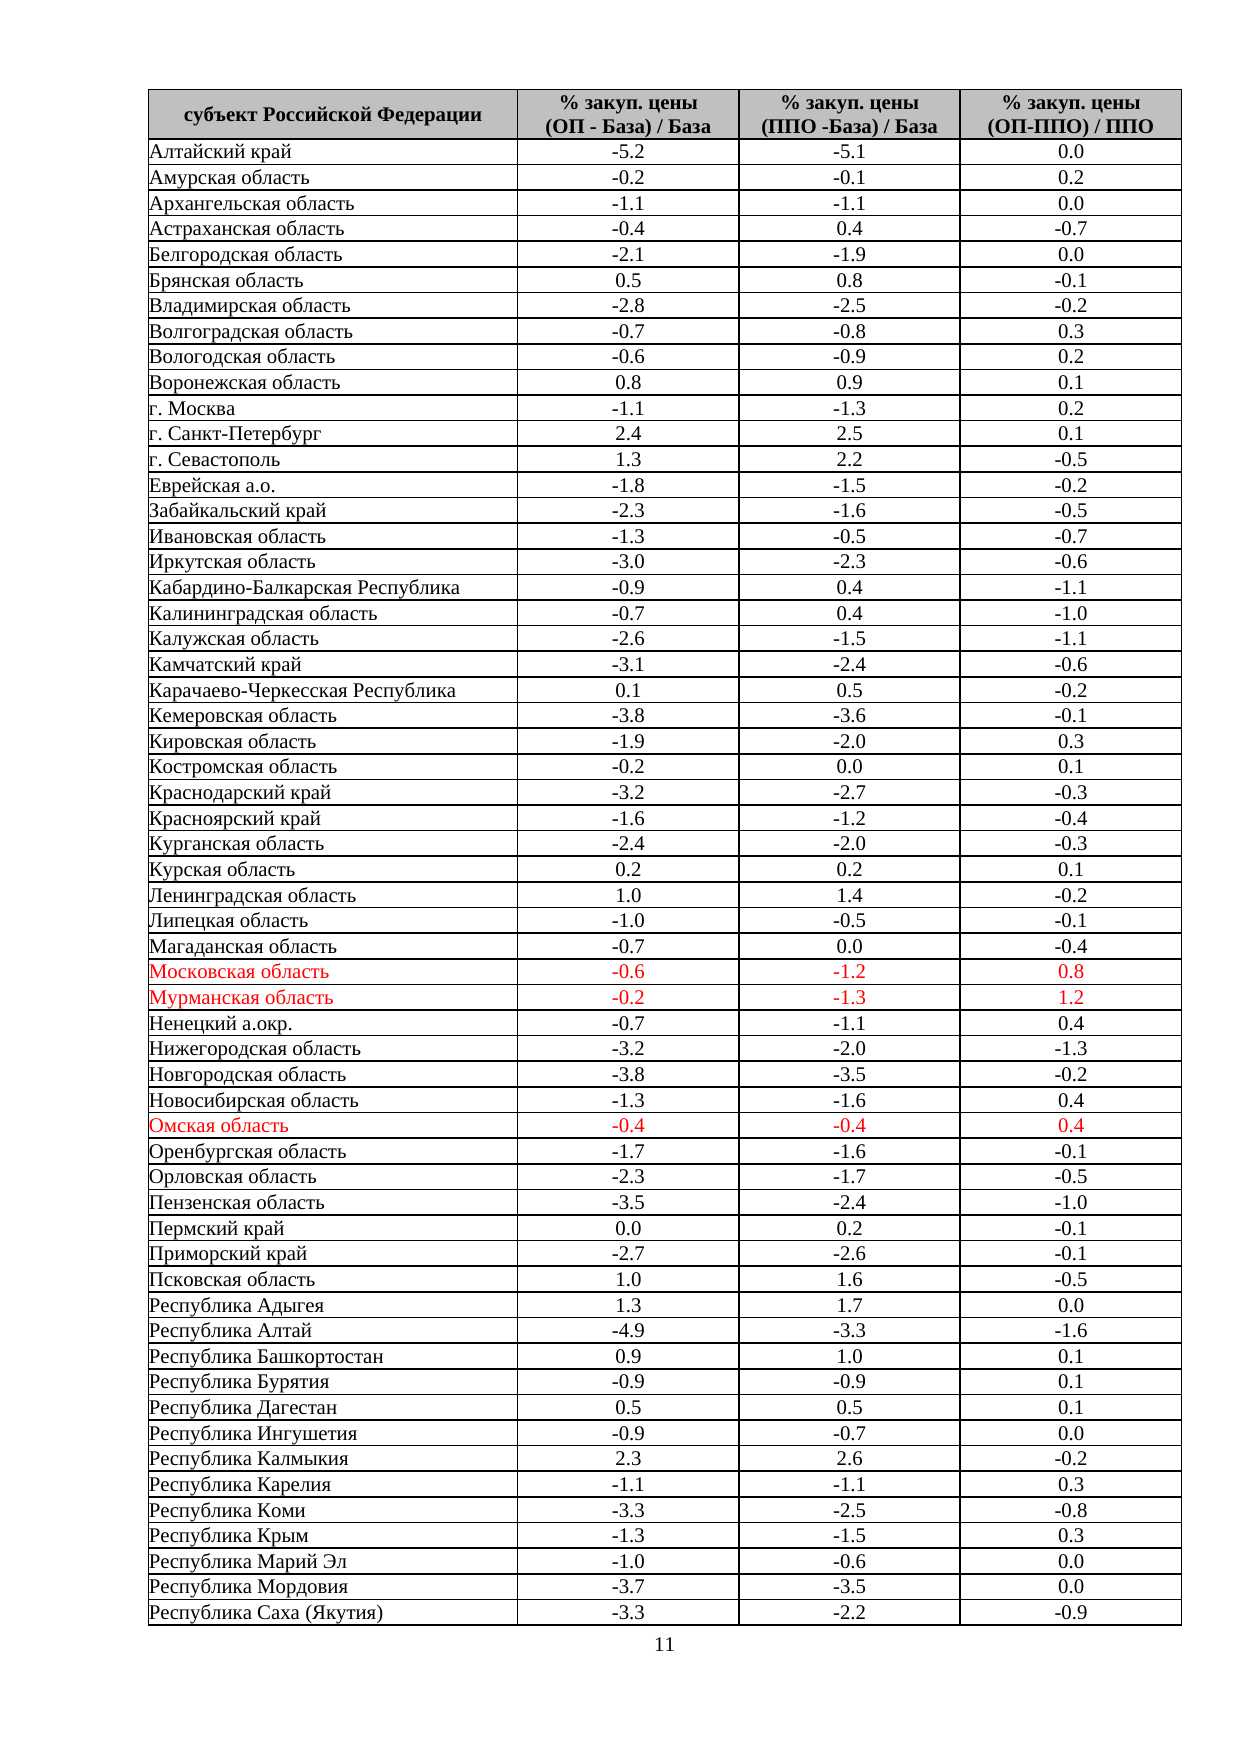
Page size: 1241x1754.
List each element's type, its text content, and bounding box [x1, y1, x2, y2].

table_cell -1.1 [518, 1472, 738, 1496]
table_cell -1.6 [740, 1139, 959, 1163]
table_cell -0.9 [518, 1421, 738, 1445]
table_cell Пензенская область [149, 1190, 517, 1214]
table_cell -0.5 [961, 447, 1181, 471]
table_cell 0.1 [961, 421, 1181, 445]
table_cell 0.0 [961, 1293, 1181, 1317]
table_cell 0.2 [740, 1216, 959, 1240]
table_cell Волгоградская область [149, 319, 517, 343]
table_cell -2.4 [740, 652, 959, 676]
table_cell Новгородская область [149, 1062, 517, 1086]
table_cell 2.3 [518, 1446, 738, 1470]
table_cell 0.3 [961, 319, 1181, 343]
table_cell 0.1 [961, 1395, 1181, 1419]
table_cell -0.1 [961, 703, 1181, 727]
table_cell 0.5 [518, 1395, 738, 1419]
table_cell Республика Дагестан [149, 1395, 517, 1419]
table_cell -0.7 [518, 934, 738, 958]
table_cell 0.1 [518, 678, 738, 702]
table_cell -2.3 [740, 550, 959, 573]
table_cell -3.3 [518, 1600, 738, 1624]
table_cell Забайкальский край [149, 498, 517, 522]
table_cell 0.2 [518, 857, 738, 881]
table_cell 0.2 [740, 857, 959, 881]
table_cell -0.6 [518, 960, 738, 983]
table_cell -0.2 [518, 985, 738, 1009]
table_cell 1.2 [961, 985, 1181, 1009]
table_cell -1.6 [740, 498, 959, 522]
table_cell -0.4 [961, 934, 1181, 958]
table_cell -1.3 [518, 524, 738, 548]
table_cell -1.1 [740, 1011, 959, 1035]
table_cell -1.6 [740, 1088, 959, 1112]
table_cell -2.0 [740, 729, 959, 753]
table_cell 0.4 [740, 216, 959, 240]
table_cell 0.8 [961, 960, 1181, 983]
table_header % закуп. цены (ППО -База) / База [740, 90, 959, 138]
table_cell Республика Мордовия [149, 1575, 517, 1598]
table_cell 1.0 [518, 1267, 738, 1291]
table_cell Орловская область [149, 1165, 517, 1188]
table_cell 0.0 [961, 1575, 1181, 1598]
table_cell -0.7 [740, 1421, 959, 1445]
table_cell Кемеровская область [149, 703, 517, 727]
table_cell -0.1 [961, 268, 1181, 292]
table_cell -3.5 [518, 1190, 738, 1214]
table_cell 0.0 [740, 755, 959, 778]
table_cell -0.7 [961, 216, 1181, 240]
table_cell -3.8 [518, 703, 738, 727]
table_cell 0.3 [961, 729, 1181, 753]
table_cell Республика Башкортостан [149, 1344, 517, 1368]
table_cell 0.0 [961, 242, 1181, 266]
table_cell Псковская область [149, 1267, 517, 1291]
table_cell Амурская область [149, 165, 517, 189]
table_cell -1.3 [518, 1088, 738, 1112]
table_cell -2.1 [518, 242, 738, 266]
table_cell -1.3 [740, 396, 959, 420]
table_cell 1.3 [518, 1293, 738, 1317]
table_cell Кировская область [149, 729, 517, 753]
table_cell 0.9 [740, 370, 959, 394]
table_cell -1.3 [740, 985, 959, 1009]
table_cell 1.3 [518, 447, 738, 471]
table_cell 0.1 [961, 755, 1181, 778]
table_cell 2.2 [740, 447, 959, 471]
table_cell Ивановская область [149, 524, 517, 548]
table_cell 0.1 [961, 857, 1181, 881]
table_cell 0.4 [740, 575, 959, 599]
table_cell -3.1 [518, 652, 738, 676]
table_cell Ленинградская область [149, 883, 517, 907]
table_cell -1.5 [740, 1523, 959, 1547]
table_cell -0.5 [961, 498, 1181, 522]
table_cell 0.0 [961, 1421, 1181, 1445]
table_cell -1.0 [518, 908, 738, 932]
table_cell 1.6 [740, 1267, 959, 1291]
table_cell 0.5 [518, 268, 738, 292]
table_cell г. Санкт-Петербург [149, 421, 517, 445]
table_cell Краснодарский край [149, 780, 517, 804]
table_cell 0.3 [961, 1472, 1181, 1496]
table_cell Приморский край [149, 1241, 517, 1265]
table_cell Архангельская область [149, 191, 517, 215]
table_cell Липецкая область [149, 908, 517, 932]
table_cell -0.1 [961, 908, 1181, 932]
table_cell Республика Калмыкия [149, 1446, 517, 1470]
table_cell Оренбургская область [149, 1139, 517, 1163]
table_cell Астраханская область [149, 216, 517, 240]
table_cell -1.0 [961, 1190, 1181, 1214]
table_cell -2.3 [518, 498, 738, 522]
table_cell Калининградская область [149, 601, 517, 625]
table_cell 0.0 [740, 934, 959, 958]
table_cell -1.1 [518, 396, 738, 420]
table_cell Московская область [149, 960, 517, 983]
table_cell Республика Марий Эл [149, 1549, 517, 1573]
table_cell -0.2 [961, 293, 1181, 317]
table_header % закуп. цены (ОП-ППО) / ППО [961, 90, 1181, 138]
table_cell -0.4 [518, 1113, 738, 1137]
table_cell -2.2 [740, 1600, 959, 1624]
table_cell -3.5 [740, 1062, 959, 1086]
table_cell -0.8 [961, 1498, 1181, 1522]
table_cell -2.3 [518, 1165, 738, 1188]
table_cell -1.9 [740, 242, 959, 266]
table_cell -1.5 [740, 626, 959, 650]
table_cell -0.1 [740, 165, 959, 189]
table_cell 0.0 [961, 191, 1181, 215]
table_cell 2.6 [740, 1446, 959, 1470]
table_cell 0.0 [518, 1216, 738, 1240]
table_cell Алтайский край [149, 140, 517, 163]
table_cell Костромская область [149, 755, 517, 778]
table_cell Вологодская область [149, 345, 517, 368]
table_cell г. Москва [149, 396, 517, 420]
table_cell -1.2 [740, 960, 959, 983]
table_cell -1.1 [740, 1472, 959, 1496]
table_cell 0.4 [961, 1088, 1181, 1112]
table_cell 0.4 [740, 601, 959, 625]
table_cell -3.2 [518, 780, 738, 804]
table_cell -1.7 [740, 1165, 959, 1188]
table_cell -3.6 [740, 703, 959, 727]
table_cell 0.8 [740, 268, 959, 292]
table_cell -0.2 [961, 473, 1181, 497]
table_cell -2.0 [740, 831, 959, 855]
table_cell 0.4 [961, 1113, 1181, 1137]
table_cell -0.9 [740, 1370, 959, 1393]
table_cell -4.9 [518, 1318, 738, 1342]
table_cell Нижегородская область [149, 1036, 517, 1060]
table_cell 0.9 [518, 1344, 738, 1368]
table_header субъект Российской Федерации [149, 90, 517, 138]
table_cell 0.1 [961, 370, 1181, 394]
table_cell -0.5 [961, 1165, 1181, 1188]
table_cell Владимирская область [149, 293, 517, 317]
table_cell 0.2 [961, 396, 1181, 420]
table_cell Республика Ингушетия [149, 1421, 517, 1445]
table_cell -1.3 [518, 1523, 738, 1547]
table_cell 2.5 [740, 421, 959, 445]
table_cell Камчатский край [149, 652, 517, 676]
table_cell Кабардино-Балкарская Республика [149, 575, 517, 599]
table_cell 0.2 [961, 345, 1181, 368]
table_cell -2.5 [740, 293, 959, 317]
table_cell -0.2 [961, 1062, 1181, 1086]
table_cell -3.2 [518, 1036, 738, 1060]
table_cell -0.5 [740, 524, 959, 548]
table_cell г. Севастополь [149, 447, 517, 471]
table_cell -0.2 [518, 755, 738, 778]
table_cell Красноярский край [149, 806, 517, 830]
table_cell 0.0 [961, 1549, 1181, 1573]
table_cell -0.6 [518, 345, 738, 368]
table_cell -3.8 [518, 1062, 738, 1086]
table_cell -1.3 [961, 1036, 1181, 1060]
table_cell Карачаево-Черкесская Республика [149, 678, 517, 702]
table_cell Калужская область [149, 626, 517, 650]
table_cell -2.7 [518, 1241, 738, 1265]
table_cell Ненецкий а.окр. [149, 1011, 517, 1035]
table_cell Республика Коми [149, 1498, 517, 1522]
table_cell 0.5 [740, 678, 959, 702]
table_cell Пермский край [149, 1216, 517, 1240]
table_cell Республика Крым [149, 1523, 517, 1547]
table_cell Республика Карелия [149, 1472, 517, 1496]
table_cell Омская область [149, 1113, 517, 1137]
table_cell -2.6 [518, 626, 738, 650]
table_cell Республика Алтай [149, 1318, 517, 1342]
table_cell -0.5 [740, 908, 959, 932]
table_cell Республика Бурятия [149, 1370, 517, 1393]
table_cell 0.3 [961, 1523, 1181, 1547]
table_cell -2.5 [740, 1498, 959, 1522]
table_cell -2.0 [740, 1036, 959, 1060]
table_cell -0.6 [740, 1549, 959, 1573]
table_cell -1.7 [518, 1139, 738, 1163]
table_cell -0.7 [961, 524, 1181, 548]
table_cell 1.7 [740, 1293, 959, 1317]
table_cell -0.2 [518, 165, 738, 189]
table_cell -1.1 [961, 626, 1181, 650]
table_cell 0.0 [961, 140, 1181, 163]
table_cell Новосибирская область [149, 1088, 517, 1112]
table_cell Иркутская область [149, 550, 517, 573]
table_cell Брянская область [149, 268, 517, 292]
table_cell -0.1 [961, 1216, 1181, 1240]
table_cell 1.0 [518, 883, 738, 907]
table_cell -0.7 [518, 319, 738, 343]
table_cell -0.2 [961, 1446, 1181, 1470]
table_cell -0.9 [518, 575, 738, 599]
table_cell -0.3 [961, 831, 1181, 855]
table_cell -0.2 [961, 678, 1181, 702]
table_cell Курская область [149, 857, 517, 881]
table_cell 1.0 [740, 1344, 959, 1368]
table_cell 0.4 [961, 1011, 1181, 1035]
table_cell 0.8 [518, 370, 738, 394]
table_cell Республика Саха (Якутия) [149, 1600, 517, 1624]
table_cell -0.4 [518, 216, 738, 240]
table_cell -0.4 [961, 806, 1181, 830]
table_header % закуп. цены (ОП - База) / База [518, 90, 738, 138]
table_cell -3.7 [518, 1575, 738, 1598]
table_cell -0.4 [740, 1113, 959, 1137]
table_cell Мурманская область [149, 985, 517, 1009]
table_cell 0.5 [740, 1395, 959, 1419]
table_cell -1.0 [961, 601, 1181, 625]
table_cell -0.7 [518, 601, 738, 625]
table_cell -0.3 [961, 780, 1181, 804]
table_cell -3.0 [518, 550, 738, 573]
table_cell Воронежская область [149, 370, 517, 394]
table_cell -0.6 [961, 652, 1181, 676]
table_cell -0.1 [961, 1139, 1181, 1163]
table_cell -5.2 [518, 140, 738, 163]
table_cell -0.9 [740, 345, 959, 368]
table_cell -0.8 [740, 319, 959, 343]
table_cell -0.1 [961, 1241, 1181, 1265]
table_cell -0.2 [961, 883, 1181, 907]
table_cell -1.0 [518, 1549, 738, 1573]
table_cell -0.5 [961, 1267, 1181, 1291]
table_cell -3.3 [518, 1498, 738, 1522]
table_cell Курганская область [149, 831, 517, 855]
table_cell -5.1 [740, 140, 959, 163]
table_cell -2.8 [518, 293, 738, 317]
table_cell 0.1 [961, 1370, 1181, 1393]
table_cell -2.7 [740, 780, 959, 804]
table_cell Белгородская область [149, 242, 517, 266]
table_cell -3.5 [740, 1575, 959, 1598]
table_cell -1.8 [518, 473, 738, 497]
table_cell -1.9 [518, 729, 738, 753]
table_cell -2.4 [740, 1190, 959, 1214]
table_cell -1.6 [518, 806, 738, 830]
table_cell -1.6 [961, 1318, 1181, 1342]
table_cell -2.4 [518, 831, 738, 855]
table_cell 0.1 [961, 1344, 1181, 1368]
table_cell -0.9 [518, 1370, 738, 1393]
table_cell 1.4 [740, 883, 959, 907]
table_cell 2.4 [518, 421, 738, 445]
table_cell -0.6 [961, 550, 1181, 573]
table_cell Республика Адыгея [149, 1293, 517, 1317]
table_cell -1.1 [740, 191, 959, 215]
table_cell Еврейская а.о. [149, 473, 517, 497]
table_cell 0.2 [961, 165, 1181, 189]
table_cell Магаданская область [149, 934, 517, 958]
table_cell -0.7 [518, 1011, 738, 1035]
table_cell -0.9 [961, 1600, 1181, 1624]
table_cell -2.6 [740, 1241, 959, 1265]
table_cell -1.1 [961, 575, 1181, 599]
table_cell -1.1 [518, 191, 738, 215]
table_cell -3.3 [740, 1318, 959, 1342]
table_cell -1.5 [740, 473, 959, 497]
table_cell -1.2 [740, 806, 959, 830]
